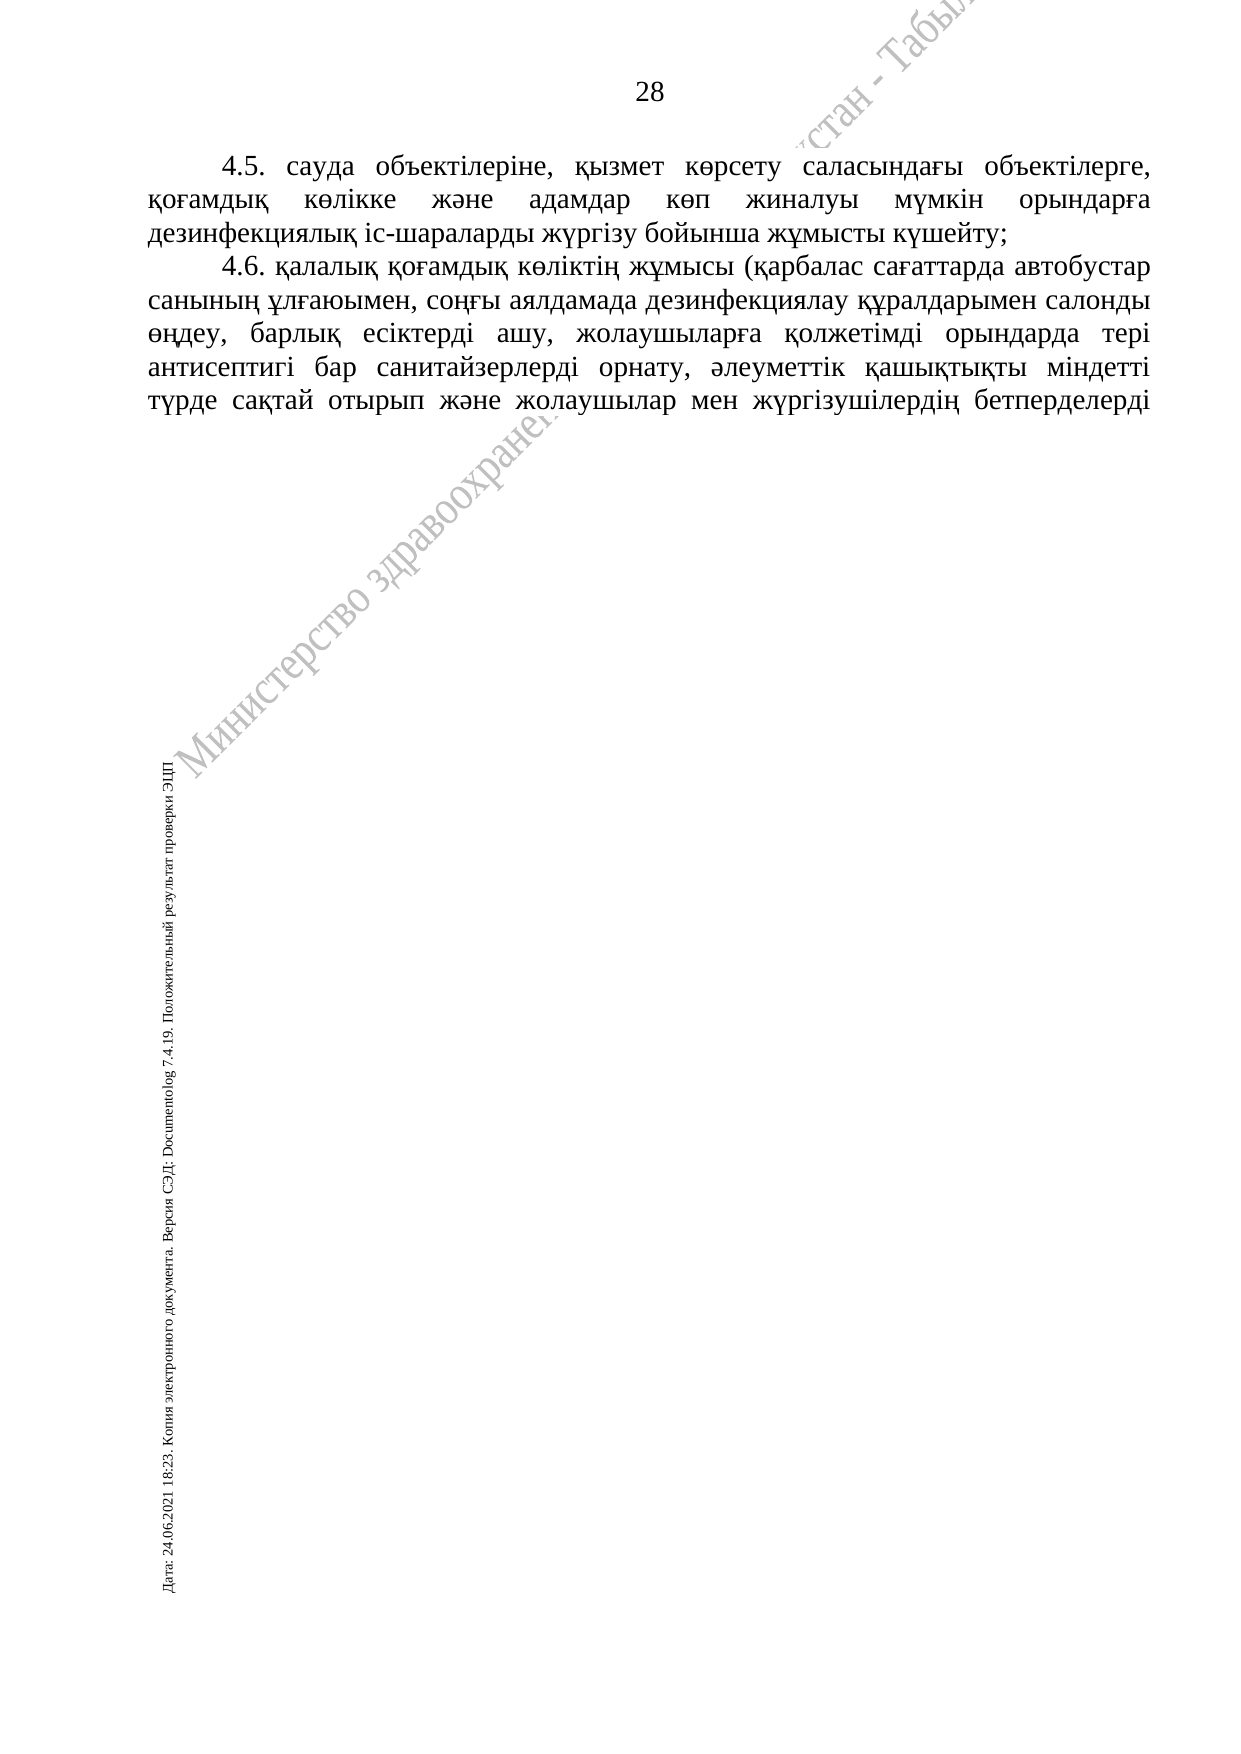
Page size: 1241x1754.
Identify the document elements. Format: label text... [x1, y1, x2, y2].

text 4.6. қалалық қоғамдық көліктің жұмысы (қарбалас сағаттарда автобустар санының ұлғаюымен, соңғы аялдамада дезинфекциялау құралдарымен салонды өңдеу, барлық есіктерді ашу, жолаушыларға қолжетімді орындарда тері антисептигі бар санитайзерлерді орнату, әлеуметтік қашықтықты міндетті түрде сақтай отырып және жолаушылар мен жүргізушілердің бетперделерді киіп жүруі) жұмыс кестесі жұмыс және сенбі күндері штаттық кестеге сәйкес, жексенбі күндері жұмыстарына тыйым салынады; [148, 248, 1152, 415]
text 4.5. сауда объектілеріне, қызмет көрсету саласындағы объектілерге, қоғамдық көлікке және адамдар көп жиналуы мүмкін орындарға дезинфекциялық іс-шараларды жүргізу бойынша жұмысты күшейту; [148, 148, 1152, 248]
